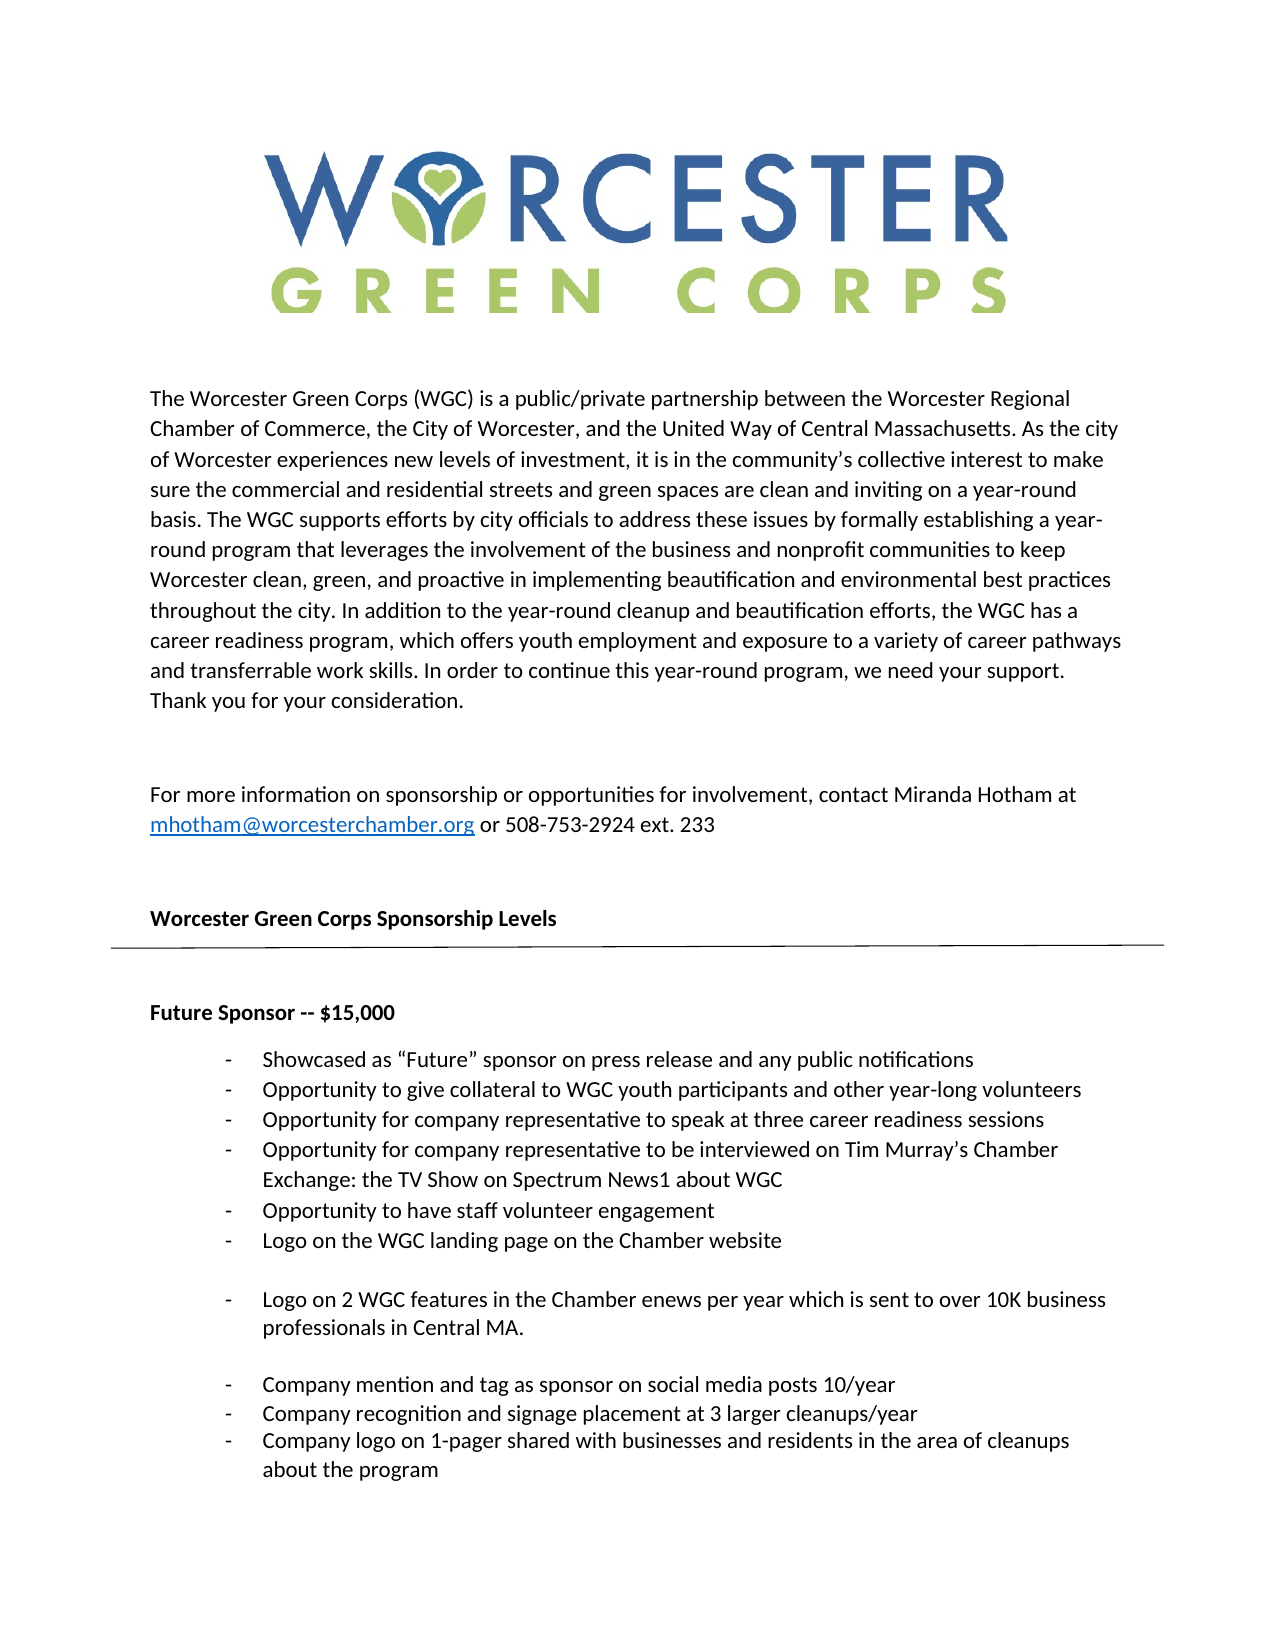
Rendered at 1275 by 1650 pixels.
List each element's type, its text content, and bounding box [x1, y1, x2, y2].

text The Worcester Green Corps (WGC) is a public/private partnership between the Worcester Regional Chamber of Commerce, the City of Worcester, and the United Way of Central Massachusetts. As the city of Worcester experiences new levels of investment, it is in the community’s collective interest to make sure the commercial and residential streets and green spaces are clean and inviting on a year-round basis. The WGC supports efforts by city officials to address these issues by formally establishing a year-round program that leverages the involvement of the business and nonprofit communities to keep Worcester clean, green, and proactive in implementing beautification and environmental best practices throughout the city. In addition to the year-round cleanup and beautification efforts, the WGC has a career readiness program, which offers youth employment and exposure to a variety of career pathways and transferrable work skills. In order to continue this year-round program, we need your support. Thank you for your consideration. [150, 384, 1125, 714]
list Opportunity for company representative to speak at three career readiness sessions [225, 1105, 1125, 1133]
list Opportunity for company representative to be interviewed on Tim Murray’s Chamber Exchange: the TV Show on Spectrum News1 about WGC [225, 1135, 1125, 1194]
list Company recognition and signage placement at 3 larger cleanups/year [225, 1428, 1125, 1456]
list Company mention and tag as sponsor on social media posts 10/year [225, 1371, 1125, 1399]
text Worcester Green Corps Sponsorship Levels [150, 904, 1125, 932]
text For more information on sponsorship or opportunities for involvement, contact Miranda Hotham at mhotham@worcesterchamber.org or 508-753-2924 ext. 233 [150, 780, 1125, 838]
list Showcased as “Future” sponsor on press release and any public notifications [225, 1045, 1125, 1073]
list Logo on 2 WGC features in the Chamber enews per year which is sent to over 10K business professionals in Central MA. [225, 1285, 1125, 1341]
picture [264, 150, 1008, 313]
list Opportunity to give collateral to WGC youth participants and other year-long volunteers [225, 1075, 1125, 1103]
list Opportunity to have staff volunteer engagement [225, 1196, 1125, 1224]
text Future Sponsor -- $15,000 [150, 998, 1125, 1026]
list Logo on the WGC landing page on the Chamber website [225, 1226, 1125, 1254]
